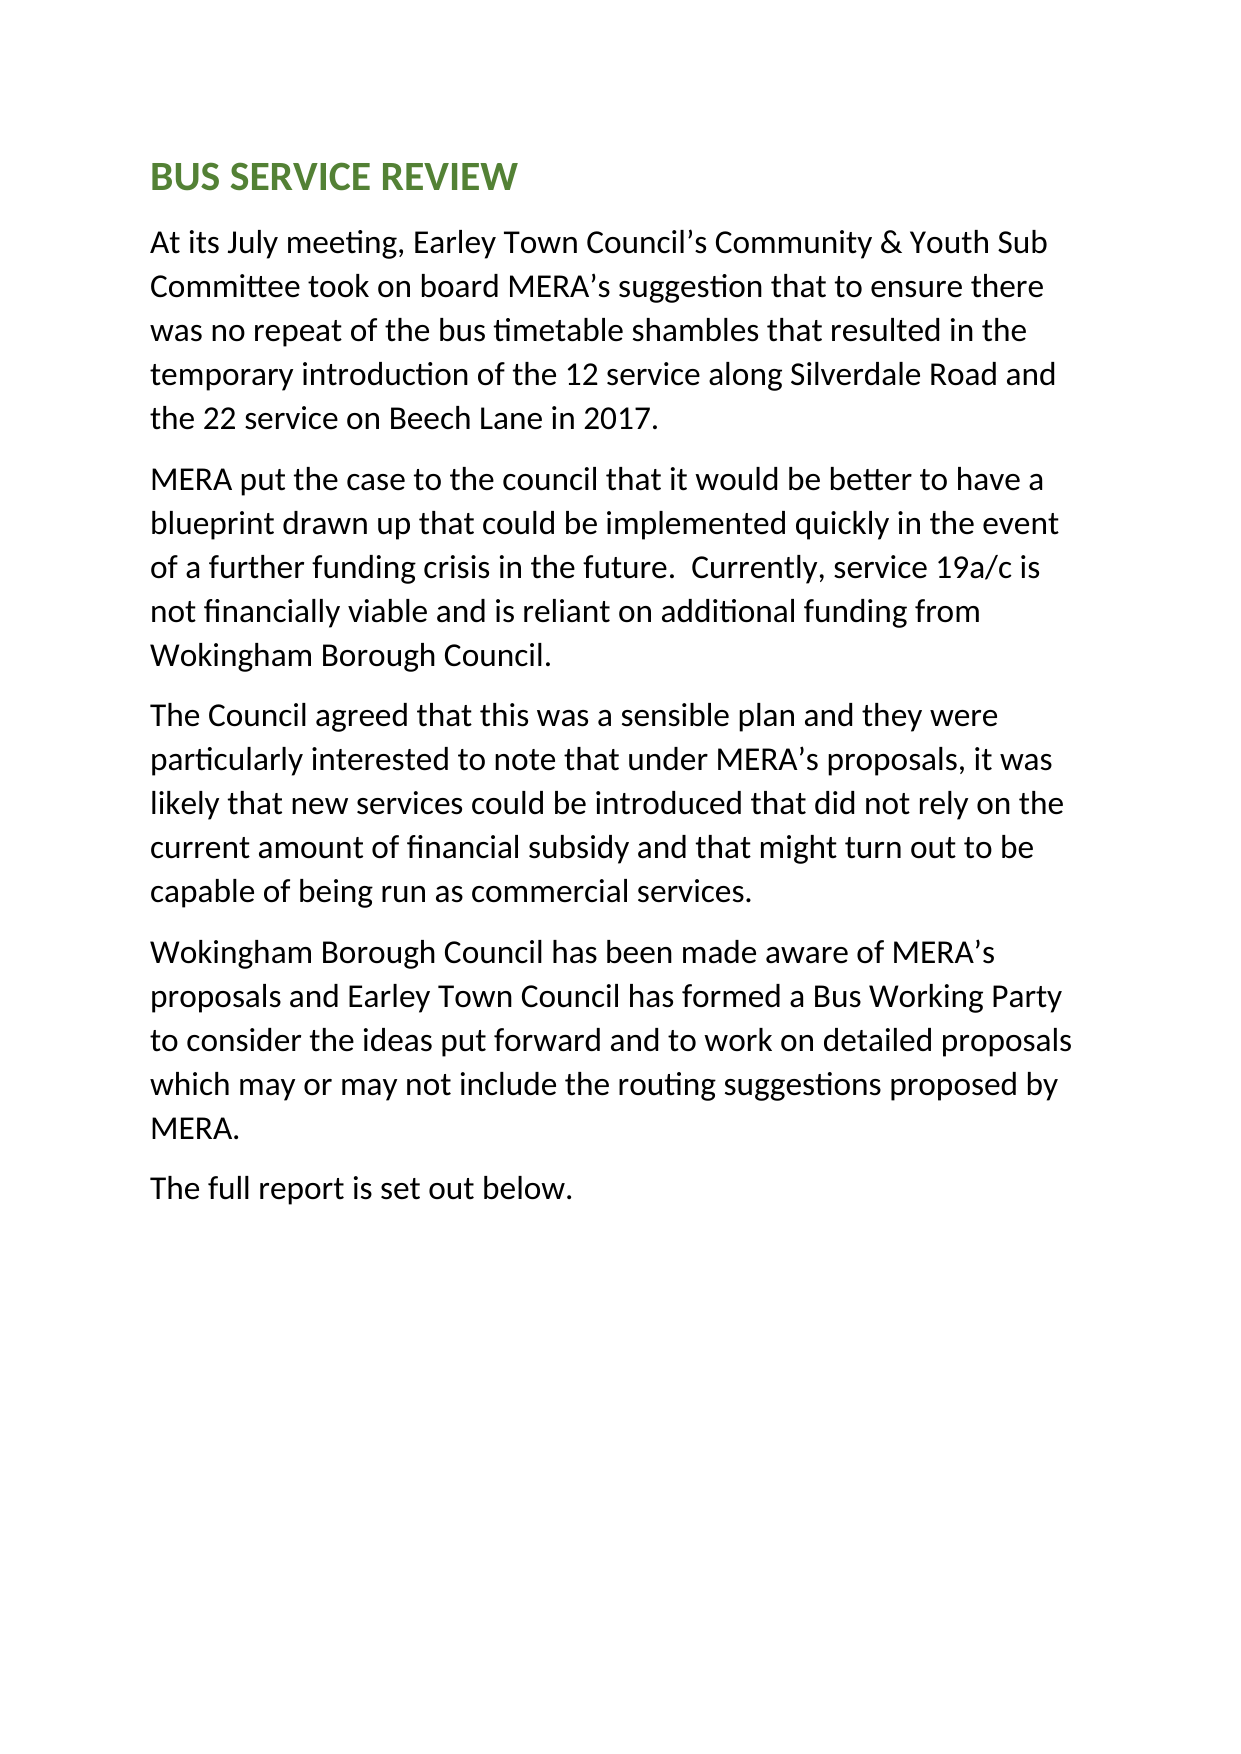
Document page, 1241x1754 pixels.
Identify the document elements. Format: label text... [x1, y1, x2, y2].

text At its July meeting, Earley Town Council’s Community & Youth Sub Committee took on board MERA’s suggestion that to ensure there was no repeat of the bus timetable shambles that resulted in the temporary introduction of the 12 service along Silverdale Road and the 22 service on Beech Lane in 2017. [150, 222, 1090, 438]
text The full report is set out below. [150, 1167, 1090, 1208]
text BUS SERVICE REVIEW [150, 150, 1090, 201]
text Wokingham Borough Council has been made aware of MERA’s proposals and Earley Town Council has formed a Bus Working Party to consider the ideas put forward and to work on detailed proposals which may or may not include the routing suggestions proposed by MERA. [150, 931, 1090, 1147]
text MERA put the case to the council that it would be better to have a blueprint drawn up that could be implemented quickly in the event of a further funding crisis in the future. Currently, service 19a/c is not financially viable and is reliant on additional funding from Wokingham Borough Council. [150, 458, 1090, 674]
text The Council agreed that this was a sensible plan and they were particularly interested to note that under MERA’s proposals, it was likely that new services could be introduced that did not rely on the current amount of financial subsidy and that might turn out to be capable of being run as commercial services. [150, 694, 1090, 911]
